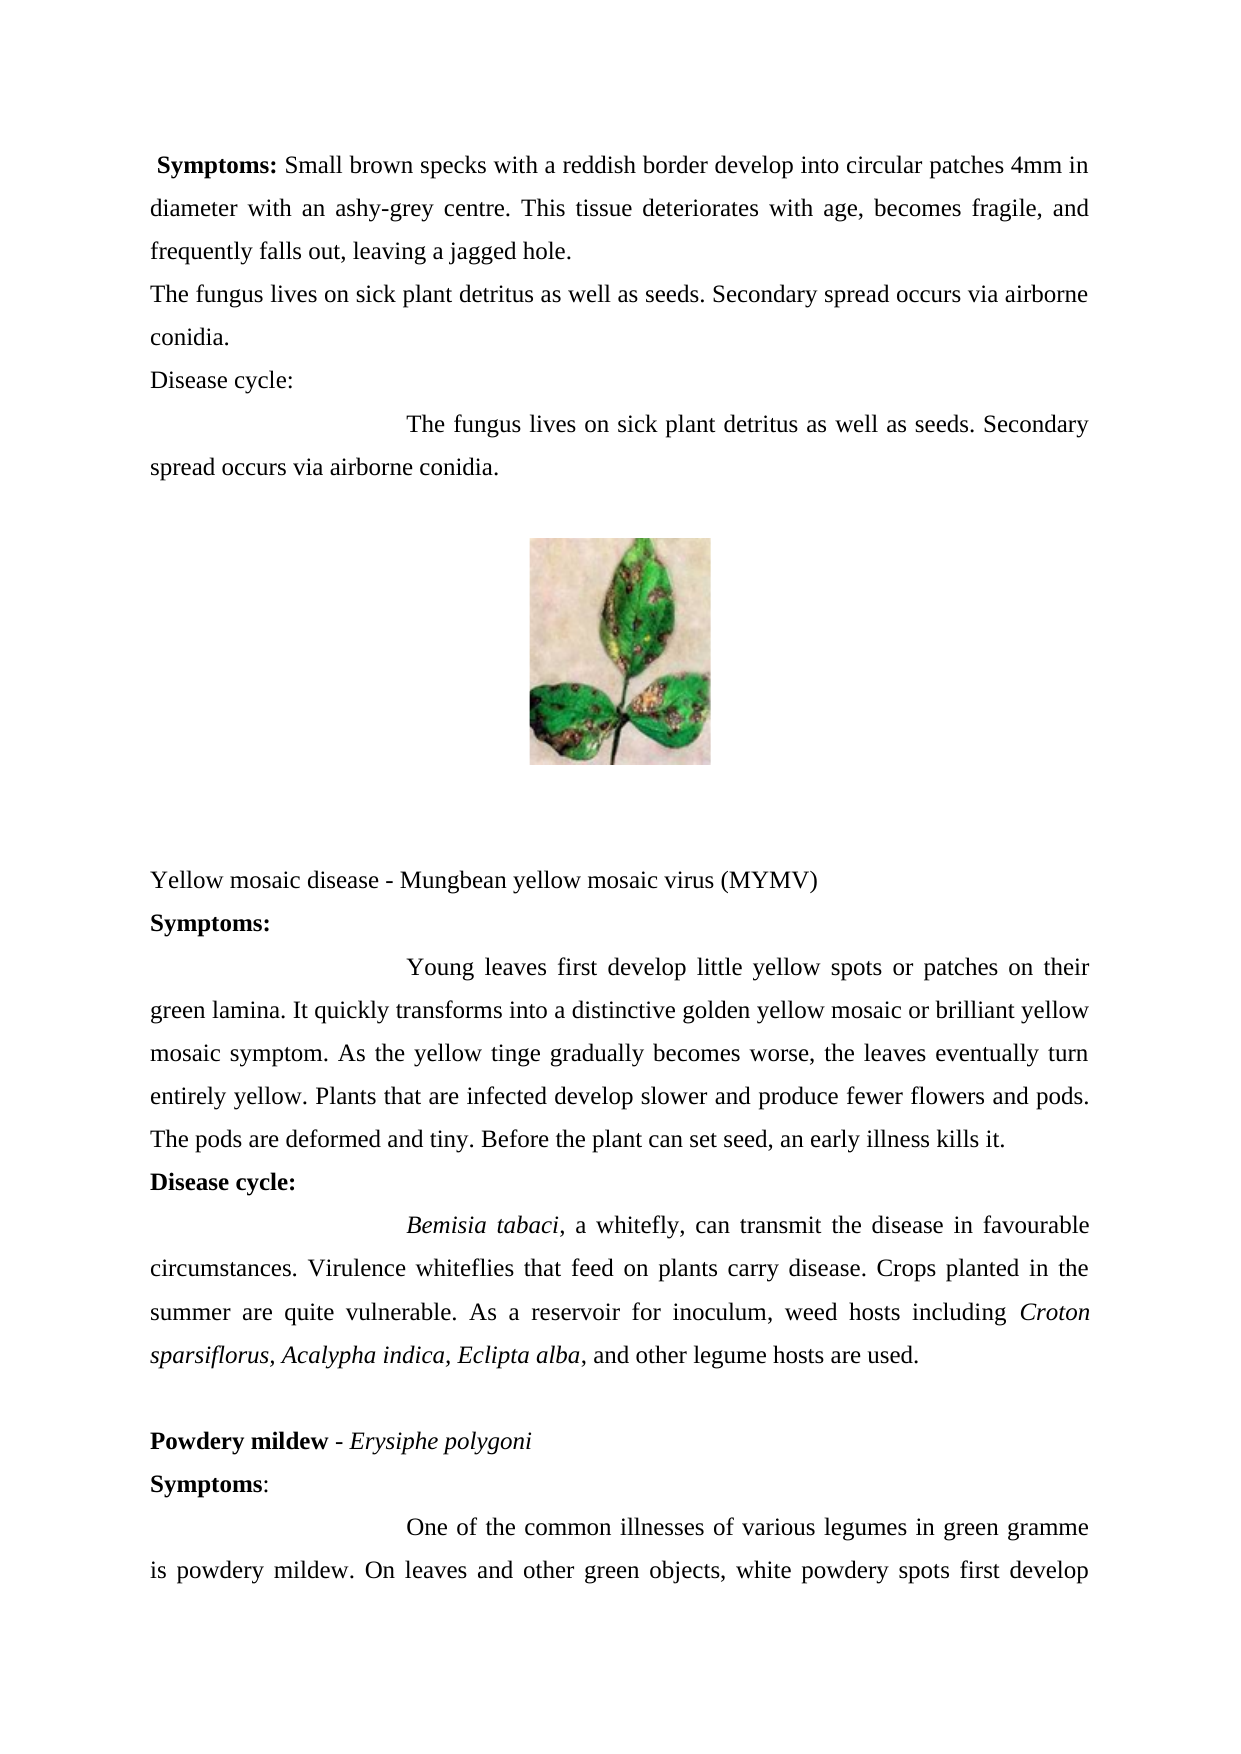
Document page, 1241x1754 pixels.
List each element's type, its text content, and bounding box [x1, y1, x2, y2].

text The fungus lives on sick plant detritus as well as seeds. Secondary spread occurs via airborne conidia. [150, 279, 1090, 351]
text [150, 1512, 1090, 1584]
text Symptoms: [150, 1469, 1090, 1498]
picture [529, 538, 711, 765]
text Yellow mosaic disease - Mungbean yellow mosaic virus (MYMV) [150, 865, 1090, 894]
text Powdery mildew - Erysiphe polygoni [150, 1426, 1090, 1455]
text The fungus lives on sick plant detritus as well as seeds. Secondary spread occurs via airborne conidia. [150, 409, 1090, 481]
text Bemisia tabaci, a whitefly, can transmit the disease in favourable circumstances. Virulence whiteflies that feed on plants carry disease. Crops planted in the summer are quite vulnerable. As a reservoir for inoculum, weed hosts including Croton sparsiflorus, Acalypha indica, Eclipta alba, and other legume hosts are used. [150, 1210, 1090, 1368]
text Young leaves first develop little yellow spots or patches on their green lamina. It quickly transforms into a distinctive golden yellow mosaic or brilliant yellow mosaic symptom. As the yellow tinge gradually becomes worse, the leaves eventually turn entirely yellow. Plants that are infected develop slower and produce fewer flowers and pods. The pods are deformed and tiny. Before the plant can set seed, an early illness kills it. [150, 952, 1090, 1153]
text Disease cycle: [150, 366, 1090, 394]
text Symptoms: Small brown specks with a reddish border develop into circular patches 4mm in diameter with an ashy-grey centre. This tissue deteriorates with age, becomes fragile, and frequently falls out, leaving a jagged hole. [150, 150, 1090, 265]
text Disease cycle: [150, 1167, 1090, 1196]
text Symptoms: [150, 908, 1090, 937]
